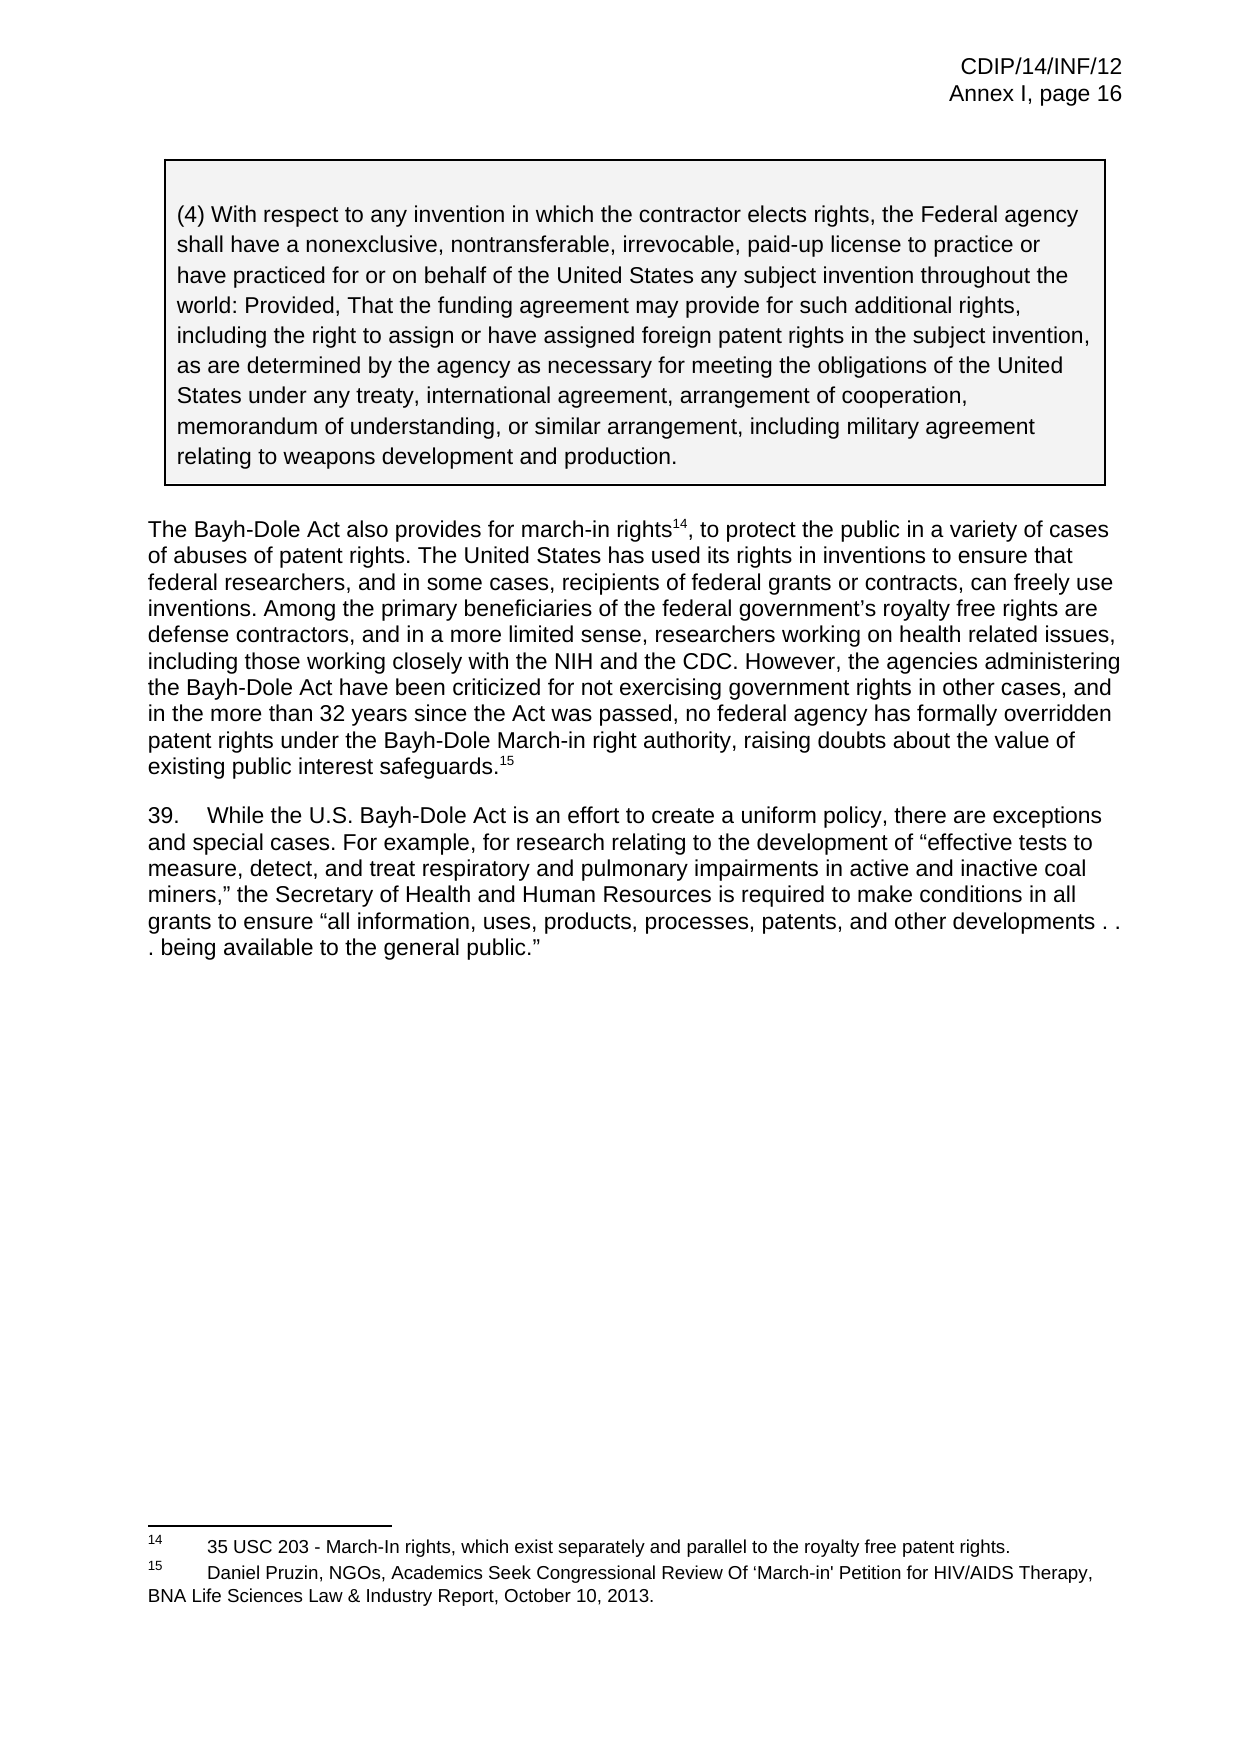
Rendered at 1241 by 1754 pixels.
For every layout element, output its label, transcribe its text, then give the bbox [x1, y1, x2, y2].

text While the U.S. Bayh-Dole Act is an effort to create a uniform policy, there are exceptions and special cases. For example, for research relating to the development of “effective tests to measure, detect, and treat respiratory and pulmonary impairments in active and inactive coal miners,” the Secretary of Health and Human Resources is required to make conditions in all grants to ensure “all information, uses, products, processes, patents, and other developments . . . being available to the general public.” [148, 802, 1122, 960]
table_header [166, 161, 1104, 483]
list The Bayh-Dole Act also provides for march-in rights, to protect the public in a variety of cases of abuses of patent rights. The United States has used its rights in inventions to ensure that federal researchers, and in some cases, recipients of federal grants or contracts, can freely use inventions. Among the primary beneficiaries of the federal government’s royalty free rights are defense contractors, and in a more limited sense, researchers working on health related issues, including those working closely with the NIH and the CDC. However, the agencies administering the Bayh-Dole Act have been criticized for not exercising government rights in other cases, and in the more than 32 years since the Act was passed, no federal agency has formally overridden patent rights under the Bayh-Dole March-in right authority, raising doubts about the value of existing public interest safeguards. [148, 516, 1122, 779]
